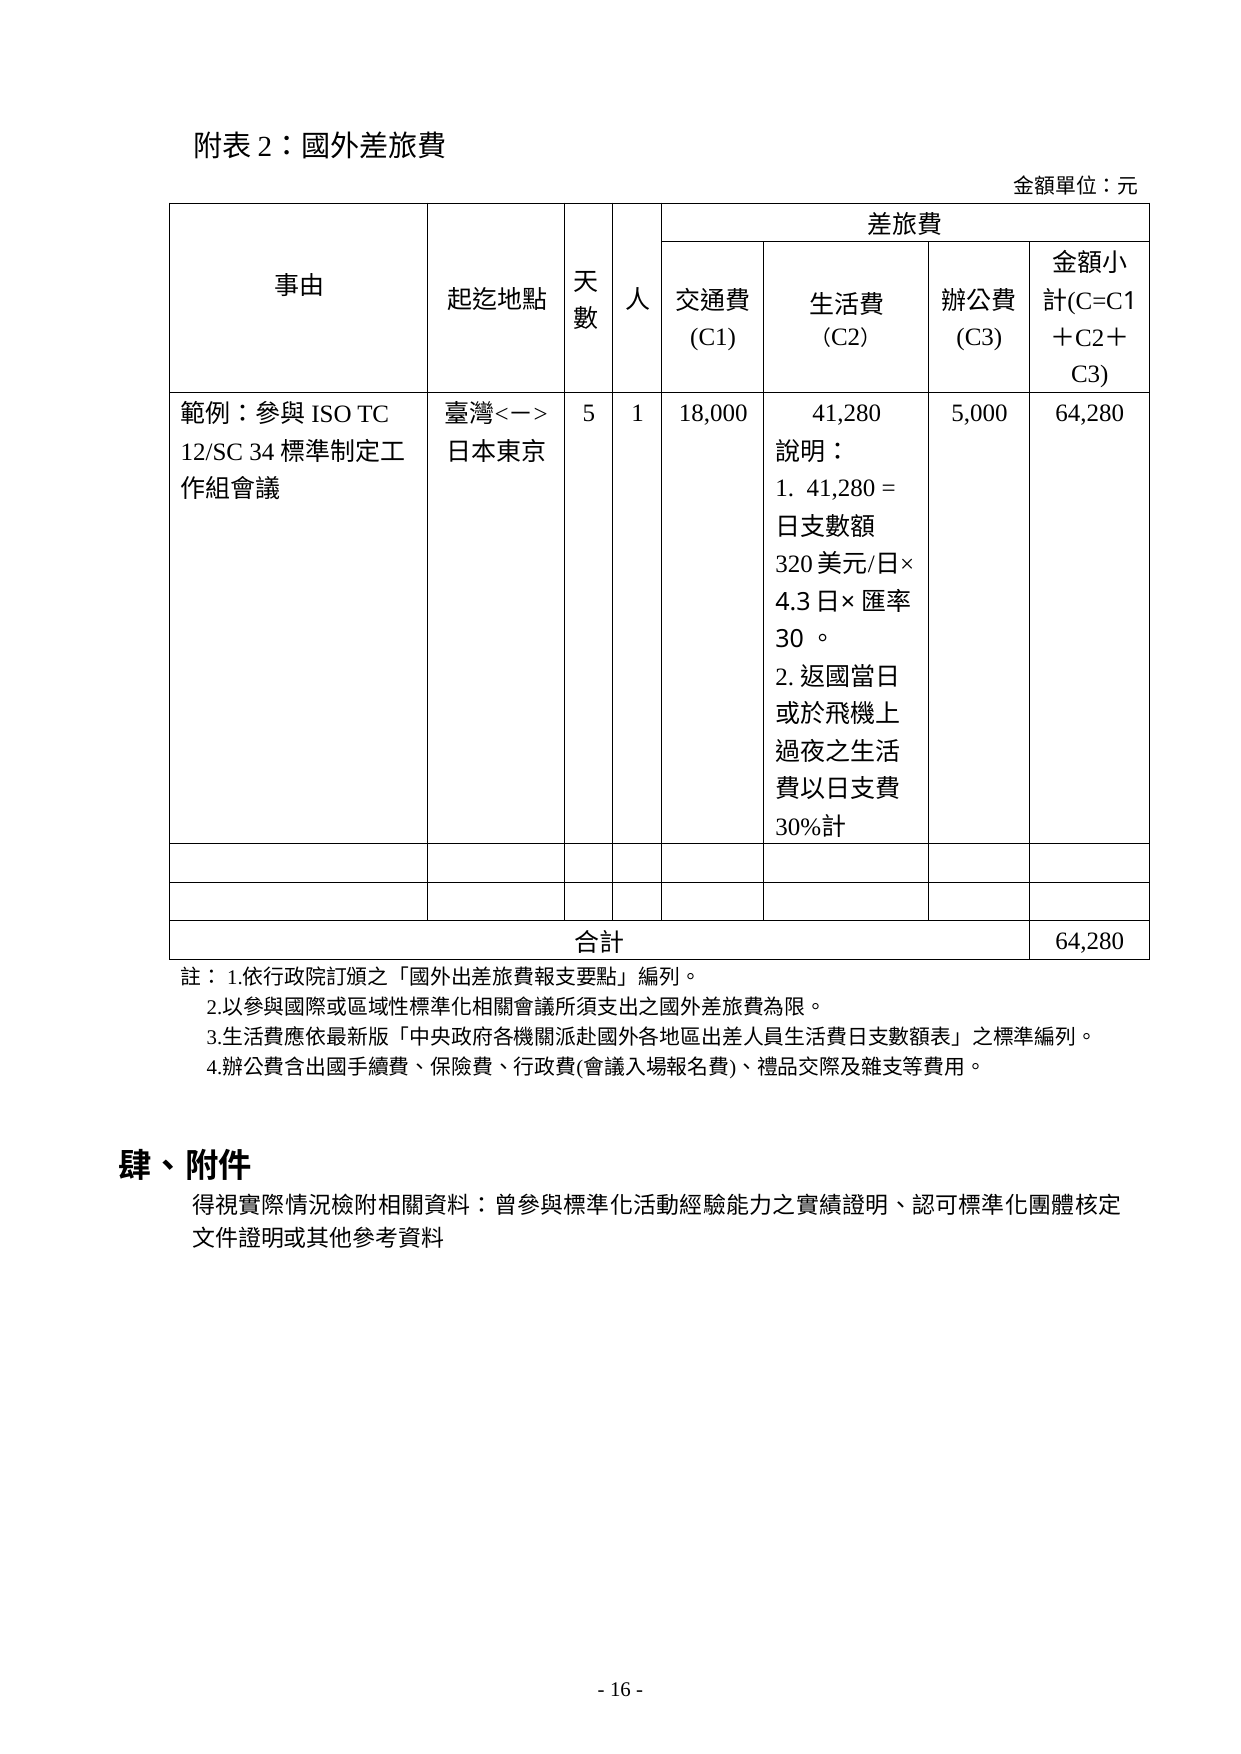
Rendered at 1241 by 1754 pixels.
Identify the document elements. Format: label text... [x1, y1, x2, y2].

table_cell [170, 844, 427, 882]
table_cell 64,280 [1030, 921, 1149, 959]
table_cell 天數 [565, 204, 612, 392]
table_cell [613, 844, 661, 882]
table_cell 範例：參與 ISO TC 12/SC 34 標準制定工作組會議 [170, 393, 427, 843]
table_cell 交通費 (C1) [662, 242, 763, 392]
table_cell [764, 883, 928, 920]
text 肆、附件 [118, 1138, 1122, 1187]
table_cell [662, 883, 763, 920]
text 得視實際情況檢附相關資料：曾參與標準化活動經驗能力之實績證明、認可標準化團體核定文件證明或其他參考資料 [192, 1187, 1122, 1253]
table_cell [428, 883, 564, 920]
table_cell 41,280 說明： 1. 41,280 =日支數額320美元/日× 4.3日× 匯率30 。 2. 返國當日或於飛機上過夜之生活費以日支費30%計 [764, 393, 928, 843]
table_cell [1030, 844, 1149, 882]
table_cell [764, 844, 928, 882]
table_header 金額單位：元 [169, 165, 1149, 203]
table_cell 註： 1.依行政院訂頒之「國外出差旅費報支要點」編列。 2.以參與國際或區域性標準化相關會議所須支出之國外差旅費為限。 3.生活費應依最新版「中央政府各機關派赴國外各地區出差人員生活費日支數額表」之標準編列。 4.辦公費含出國手續費、保險費、行政費(會議入場報名費)、禮品交際及雜支等費用。 [169, 960, 1149, 1081]
table_cell 臺灣<－> 日本東京 [428, 393, 564, 843]
table_cell [170, 883, 427, 920]
text 附表2：國外差旅費 [118, 123, 1122, 165]
table_cell 生活費 （C2） [764, 242, 928, 392]
table_cell [565, 883, 612, 920]
table_cell [1030, 883, 1149, 920]
table_cell 起迄地點 [428, 204, 564, 392]
table_cell [662, 844, 763, 882]
table_cell [428, 844, 564, 882]
table_cell 5 [565, 393, 612, 843]
table_cell 事由 [170, 204, 427, 392]
table_cell [929, 883, 1029, 920]
table_cell [929, 844, 1029, 882]
table_cell [565, 844, 612, 882]
table_cell 18,000 [662, 393, 763, 843]
table_cell 1 [613, 393, 661, 843]
table_cell 64,280 [1030, 393, 1149, 843]
table_cell [613, 883, 661, 920]
table_cell 5,000 [929, 393, 1029, 843]
table_cell 合計 [170, 921, 1029, 959]
table_cell 差旅費 [662, 204, 1149, 241]
table_cell 金額小計(C=C1＋C2＋C3) [1030, 242, 1149, 392]
table_cell 辦公費(C3) [929, 242, 1029, 392]
table_cell 人 [613, 204, 661, 392]
